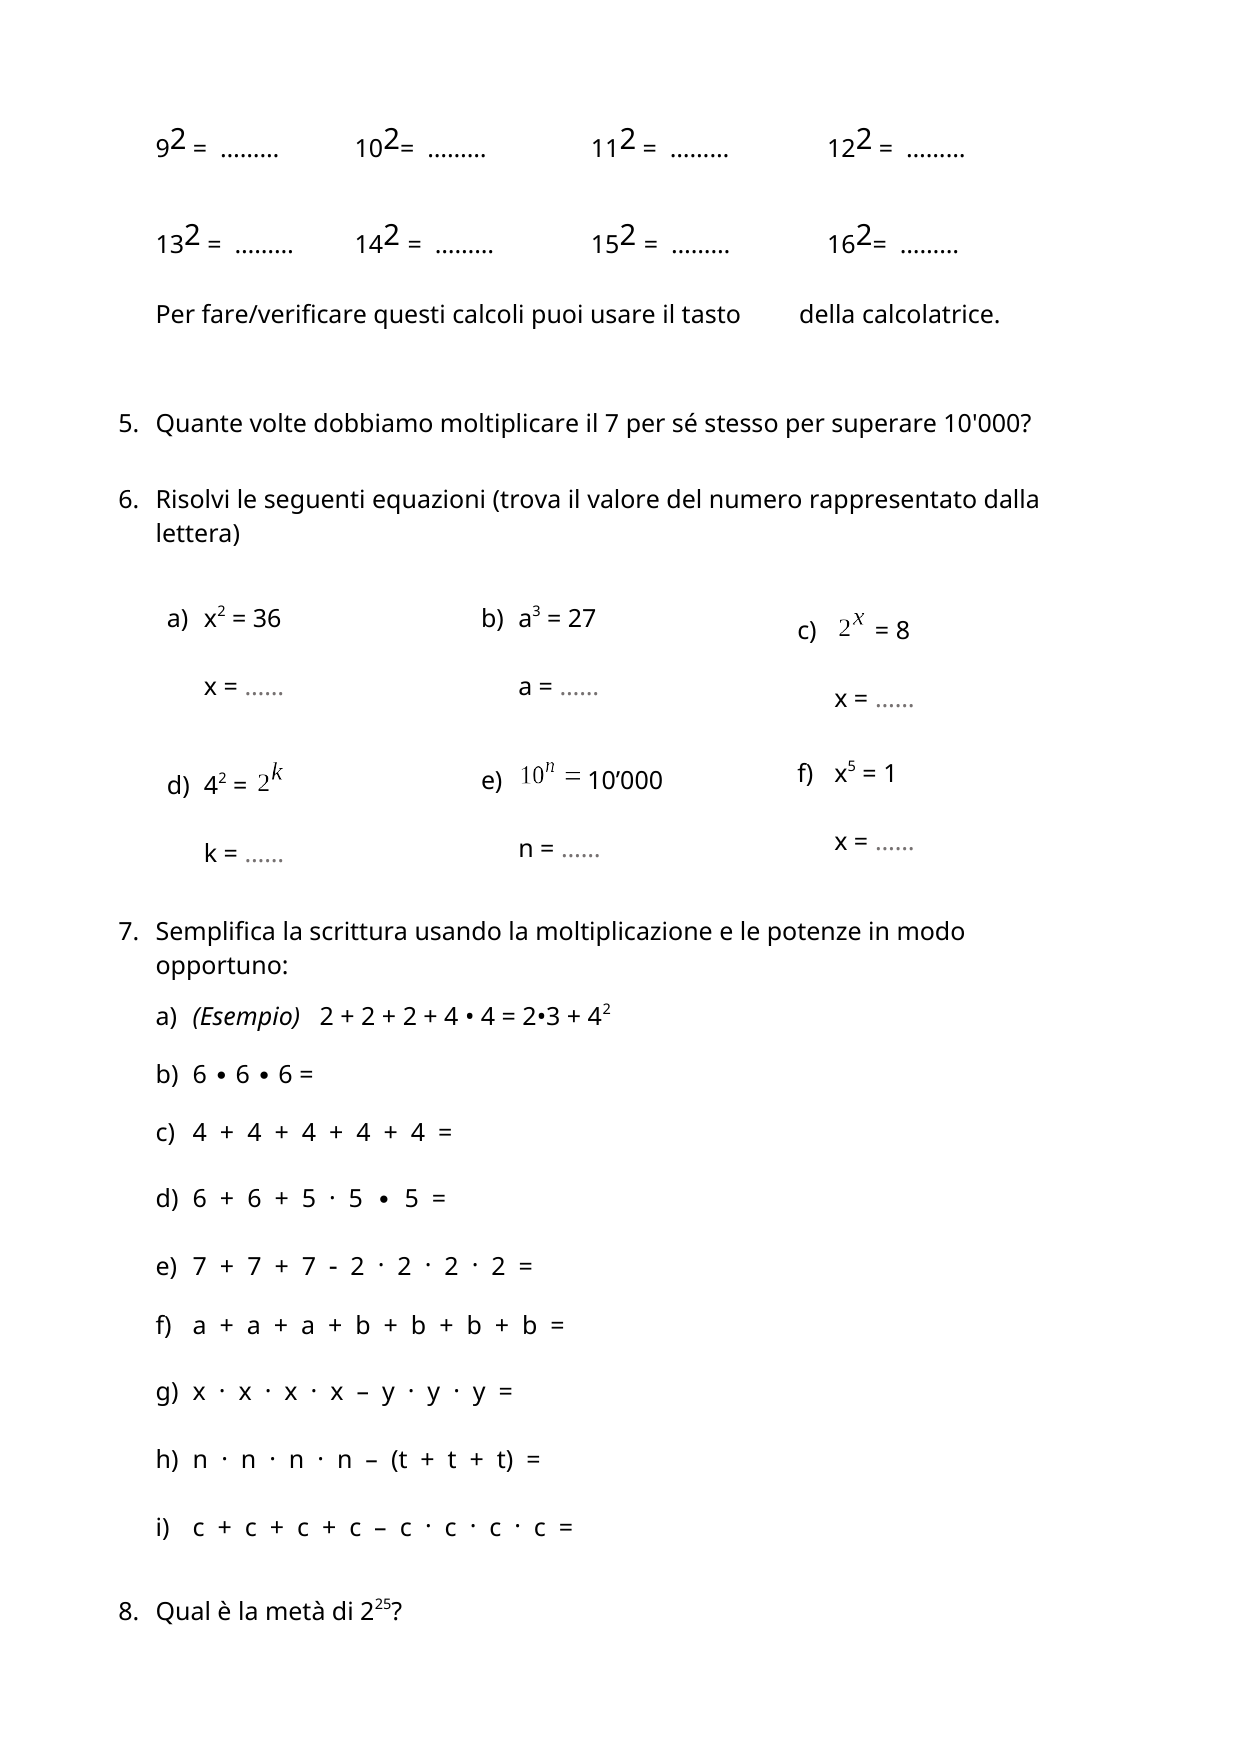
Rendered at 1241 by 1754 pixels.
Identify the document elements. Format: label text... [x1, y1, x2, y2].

list a + a + a + b + b + b + b = [155, 1308, 1063, 1342]
table_header x2 = 36 x = …… [118, 588, 432, 743]
table_cell 42 = k = …… [118, 743, 432, 876]
text Semplifica la scrittura usando la moltiplicazione e le potenze in modo opportuno: [118, 914, 1063, 982]
list 6 ∙ 6 ∙ 6 = [155, 1057, 1063, 1091]
text Risolvi le seguenti equazioni (trova il valore del numero rappresentato dalla lettera) [118, 482, 1063, 584]
table_header a3 = 27 a = …… [433, 588, 748, 743]
list c + c + c + c – c . c . c . c = [155, 1501, 1063, 1543]
list 7 + 7 + 7 2 . 2 . 2 . 2 = [155, 1240, 1063, 1282]
list n . n . n . n – (t + t + t) = [155, 1433, 1063, 1476]
list x . x . x . x – y . y . y = [155, 1366, 1063, 1408]
text Quante volte dobbiamo moltiplicare il 7 per sé stesso per superare 10'000? [118, 406, 1063, 440]
text Qual è la metà di 225? [118, 1593, 1063, 1627]
table_header = 8 x = …… [749, 588, 1063, 743]
list 6 + 6 + 5 . 5 ∙ 5 = [155, 1172, 1063, 1215]
list (Esempio) 2 + 2 + 2 + 4 • 4 = 2•3 + 42 [155, 999, 1063, 1033]
list 4 + 4 + 4 + 4 + 4 = [155, 1114, 1063, 1148]
table_cell x5 = 1 x = …… [749, 743, 1063, 876]
table_cell 10’000 n = …… [433, 743, 748, 876]
